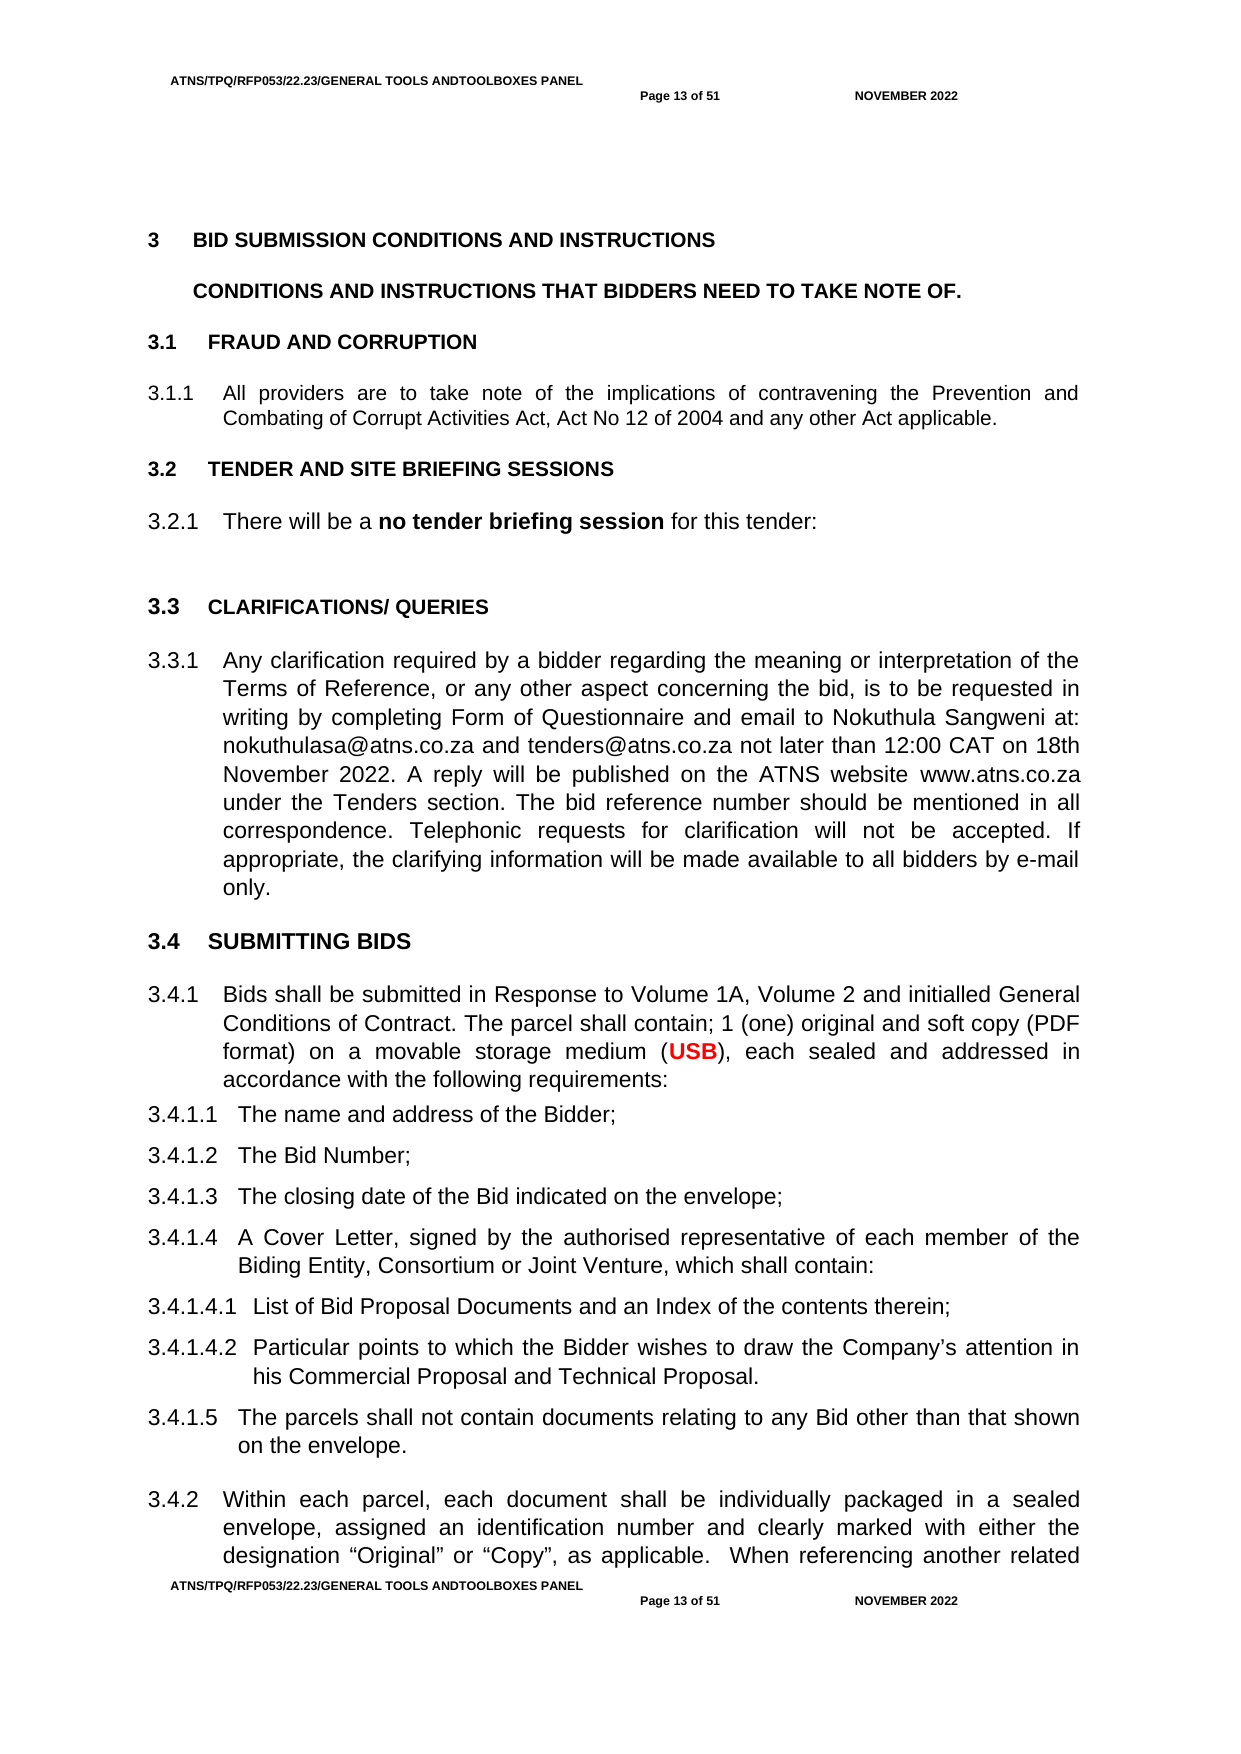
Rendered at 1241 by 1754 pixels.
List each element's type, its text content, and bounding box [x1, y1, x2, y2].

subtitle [148, 1486, 1081, 1569]
subtitle A Cover Letter, signed by the authorised representative of each member of the Biding Entity, Consortium or Joint Venture, which shall contain: [148, 1224, 1081, 1279]
subtitle The closing date of the Bid indicated on the envelope; [148, 1183, 1081, 1209]
subtitle FRAUD AND CORRUPTION [148, 329, 1081, 353]
subtitle Bids shall be submitted in Response to Volume 1A, Volume 2 and initialled General Conditions of Contract. The parcel shall contain; 1 (one) original and soft copy (PDF format) on a movable storage medium (USB), each sealed and addressed in accordance with the following requirements: [148, 981, 1081, 1093]
subtitle Particular points to which the Bidder wishes to draw the Company’s attention in his Commercial Proposal and Technical Proposal. [148, 1334, 1081, 1389]
subtitle TENDER AND SITE BRIEFING SESSIONS [148, 457, 1081, 481]
subtitle List of Bid Proposal Documents and an Index of the contents therein; [148, 1293, 1081, 1320]
subtitle The parcels shall not contain documents relating to any Bid other than that shown on the envelope. [148, 1404, 1081, 1458]
subtitle The name and address of the Bidder; [148, 1101, 1081, 1127]
subtitle The Bid Number; [148, 1142, 1081, 1168]
subtitle Any clarification required by a bidder regarding the meaning or interpretation of the Terms of Reference, or any other aspect concerning the bid, is to be requested in writing by completing Form of Questionnaire and email to Nokuthula Sangweni at: nokuthulasa@atns.co.za and tenders@atns.co.za not later than 12:00 CAT on 18th November 2022. A reply will be published on the ATNS website www.atns.co.za under the Tenders section. The bid reference number should be mentioned in all correspondence. Telephonic requests for clarification will not be accepted. If appropriate, the clarifying information will be made available to all bidders by e-mail only. [148, 647, 1081, 901]
subtitle There will be a no tender briefing session for this tender: [148, 508, 1081, 534]
subtitle CLARIFICATIONS/ QUERIES [148, 593, 1081, 620]
subtitle SUBMITTING BIDS [148, 928, 1081, 954]
text CONDITIONS AND INSTRUCTIONS THAT BIDDERS NEED TO TAKE NOTE OF. [193, 279, 1081, 303]
subtitle BID SUBMISSION CONDITIONS AND INSTRUCTIONS [148, 228, 1081, 252]
subtitle All providers are to take note of the implications of contravening the Prevention and Combating of Corrupt Activities Act, Act No 12 of 2004 and any other Act applicable. [148, 380, 1081, 430]
